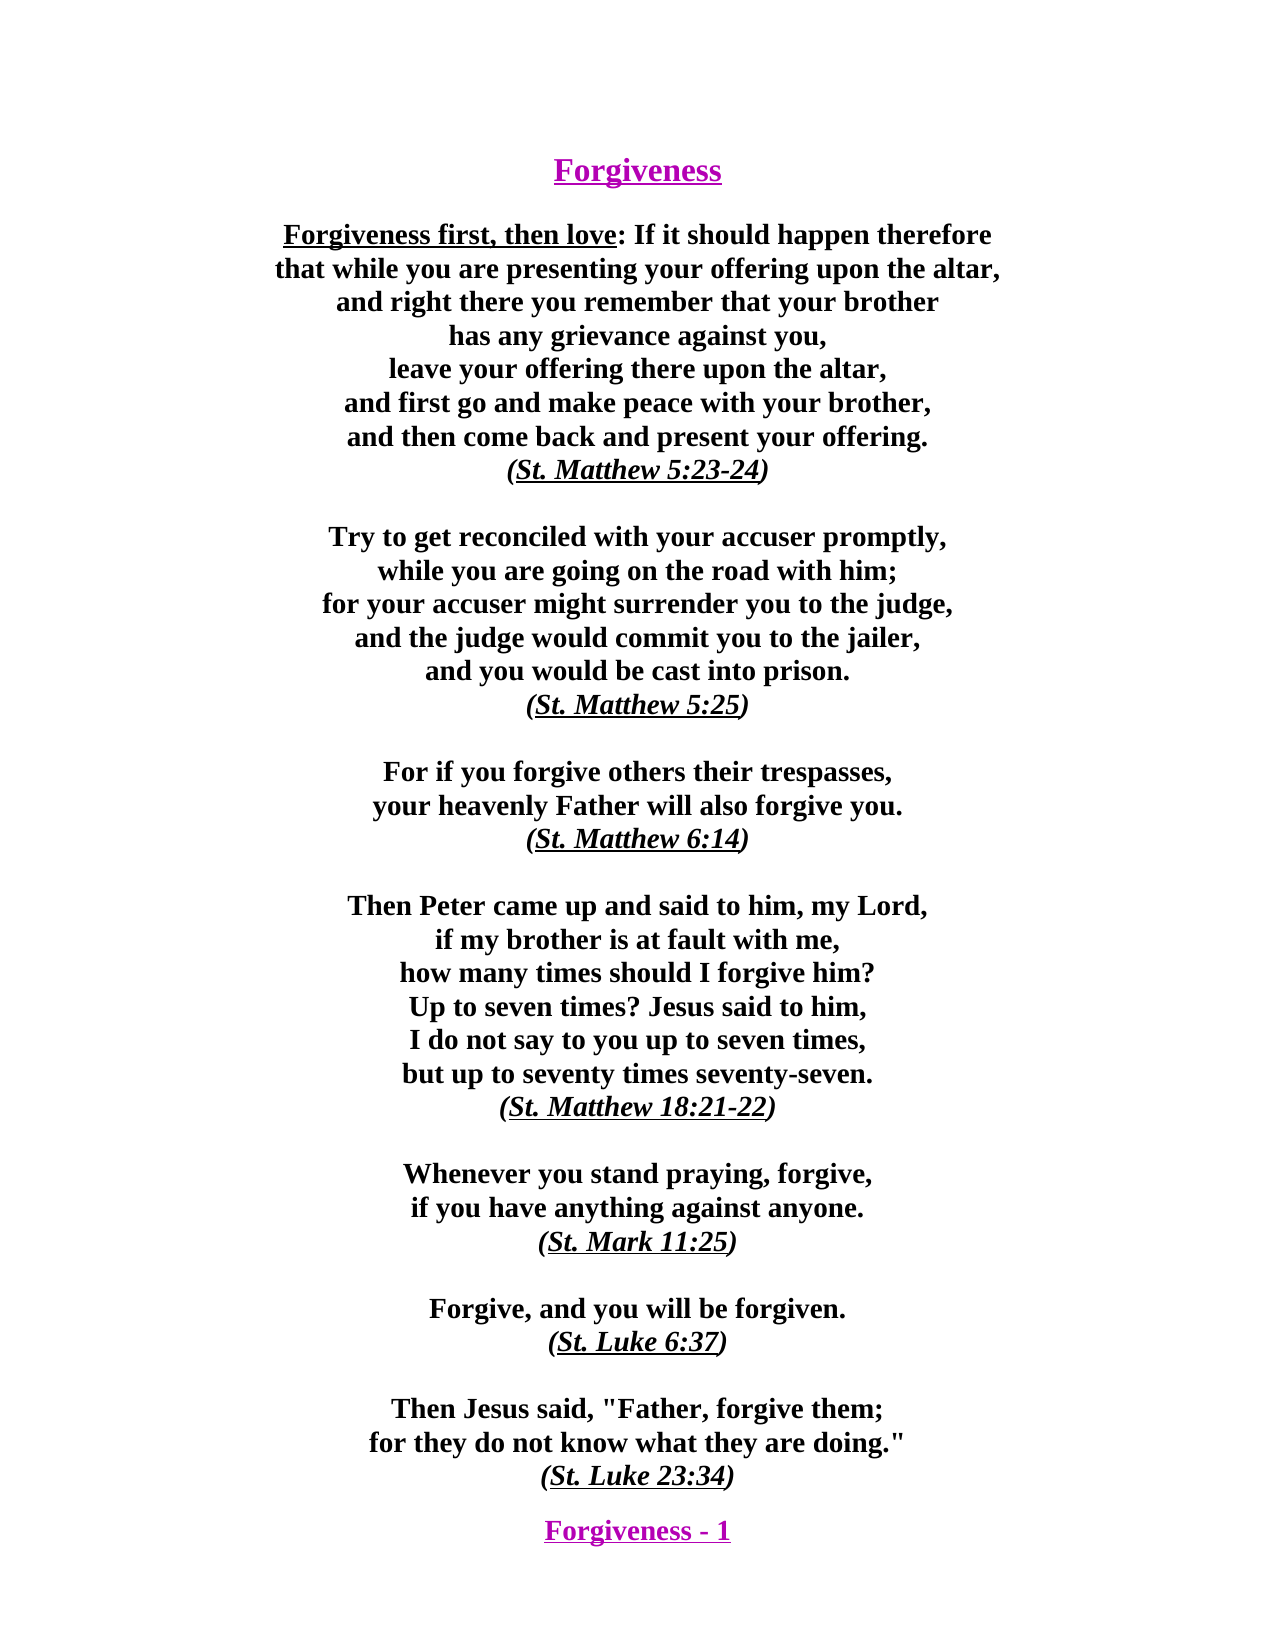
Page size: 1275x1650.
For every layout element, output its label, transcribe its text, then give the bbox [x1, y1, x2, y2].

text and right there you remember that your brother [150, 284, 1125, 318]
text and then come back and present your offering. (St. Matthew 5:23-24) [150, 419, 1125, 486]
text (St. Matthew 6:14) [150, 821, 1125, 855]
text and first go and make peace with your brother, [150, 385, 1125, 419]
text if my brother is at fault with me, [150, 922, 1125, 955]
text and the judge would commit you to the jailer, [150, 620, 1125, 653]
text Up to seven times? Jesus said to him, [150, 989, 1125, 1022]
text and you would be cast into prison. [150, 653, 1125, 687]
text while you are going on the road with him; [150, 553, 1125, 586]
text for they do not know what they are doing." [150, 1425, 1125, 1458]
text (St. Matthew 18:21-22) [150, 1089, 1125, 1123]
text Forgiveness [150, 150, 1125, 188]
text if you have anything against anyone. [150, 1190, 1125, 1224]
text but up to seventy times seventy-seven. [150, 1056, 1125, 1089]
text for your accuser might surrender you to the judge, [150, 586, 1125, 620]
text Then Peter came up and said to him, my Lord, [150, 888, 1125, 922]
text Forgiveness first, then love: If it should happen therefore [150, 217, 1125, 251]
text how many times should I forgive him? [150, 955, 1125, 989]
text (St. Mark 11:25) [150, 1224, 1125, 1257]
text Then Jesus said, "Father, forgive them; [150, 1391, 1125, 1425]
text (St. Matthew 5:25) [150, 687, 1125, 721]
text (St. Luke 23:34) [150, 1458, 1125, 1492]
text For if you forgive others their trespasses, [150, 754, 1125, 788]
text Whenever you stand praying, forgive, [150, 1157, 1125, 1190]
text Try to get reconciled with your accuser promptly, [150, 519, 1125, 553]
text has any grievance against you, [150, 318, 1125, 352]
text (St. Luke 6:37) [150, 1324, 1125, 1358]
text that while you are presenting your offering upon the altar, [150, 251, 1125, 284]
text your heavenly Father will also forgive you. [150, 788, 1125, 821]
text leave your offering there upon the altar, [150, 352, 1125, 385]
text I do not say to you up to seven times, [150, 1022, 1125, 1056]
text Forgive, and you will be forgiven. [150, 1291, 1125, 1324]
